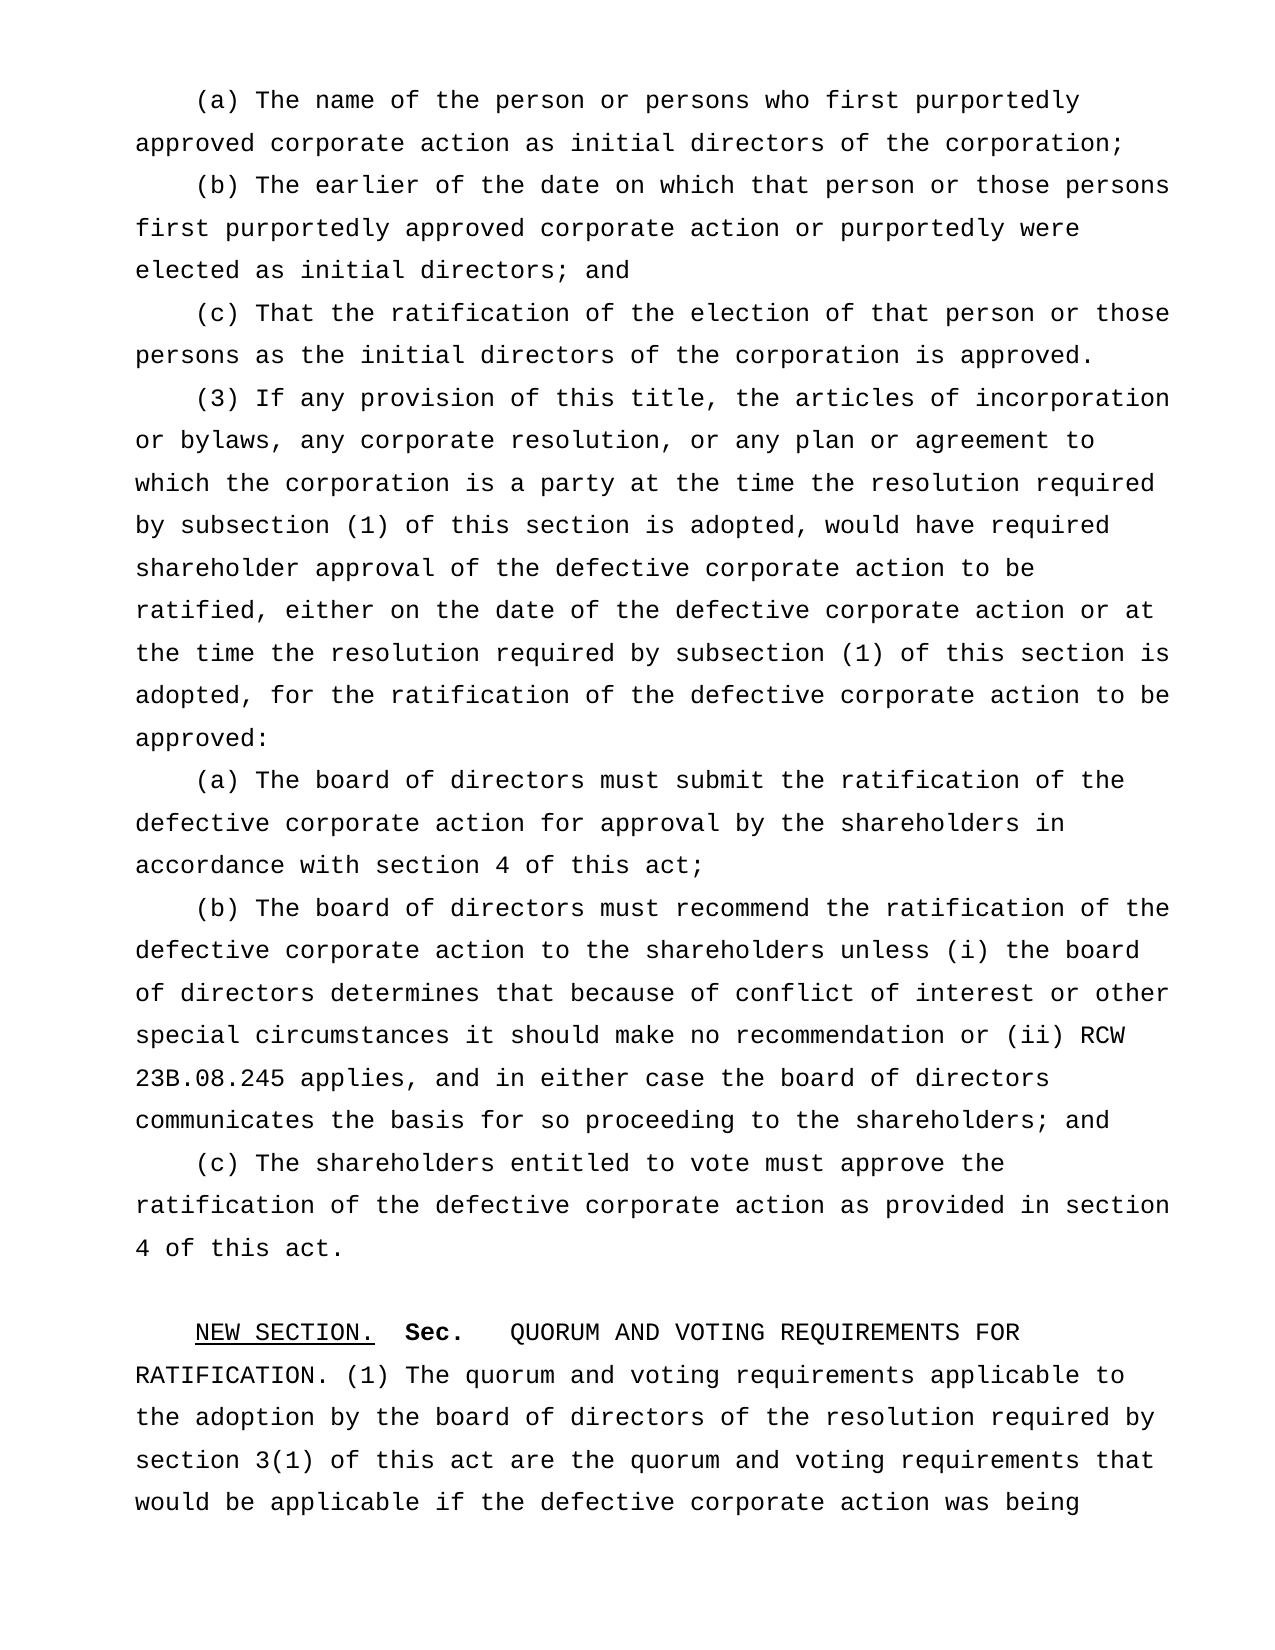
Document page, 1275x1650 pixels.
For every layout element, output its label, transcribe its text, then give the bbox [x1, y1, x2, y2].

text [135, 1307, 1170, 1519]
text (a) The board of directors must submit the ratification of the defective corporate action for approval by the shareholders in accordance with section 4 of this act; [135, 755, 1170, 882]
text (c) That the ratification of the election of that person or those persons as the initial directors of the corporation is approved. [135, 287, 1170, 372]
text (b) The board of directors must recommend the ratification of the defective corporate action to the shareholders unless (i) the board of directors determines that because of conflict of interest or other special circumstances it should make no recommendation or (ii) RCW 23B.08.245 applies, and in either case the board of directors communicates the basis for so proceeding to the shareholders; and [135, 882, 1170, 1137]
text (c) The shareholders entitled to vote must approve the ratification of the defective corporate action as provided in section 4 of this act. [135, 1137, 1170, 1265]
text (a) The name of the person or persons who first purportedly approved corporate action as initial directors of the corporation; [135, 75, 1170, 160]
text (b) The earlier of the date on which that person or those persons first purportedly approved corporate action or purportedly were elected as initial directors; and [135, 160, 1170, 287]
text (3) If any provision of this title, the articles of incorporation or bylaws, any corporate resolution, or any plan or agreement to which the corporation is a party at the time the resolution required by subsection (1) of this section is adopted, would have required shareholder approval of the defective corporate action to be ratified, either on the date of the defective corporate action or at the time the resolution required by subsection (1) of this section is adopted, for the ratification of the defective corporate action to be approved: [135, 372, 1170, 755]
